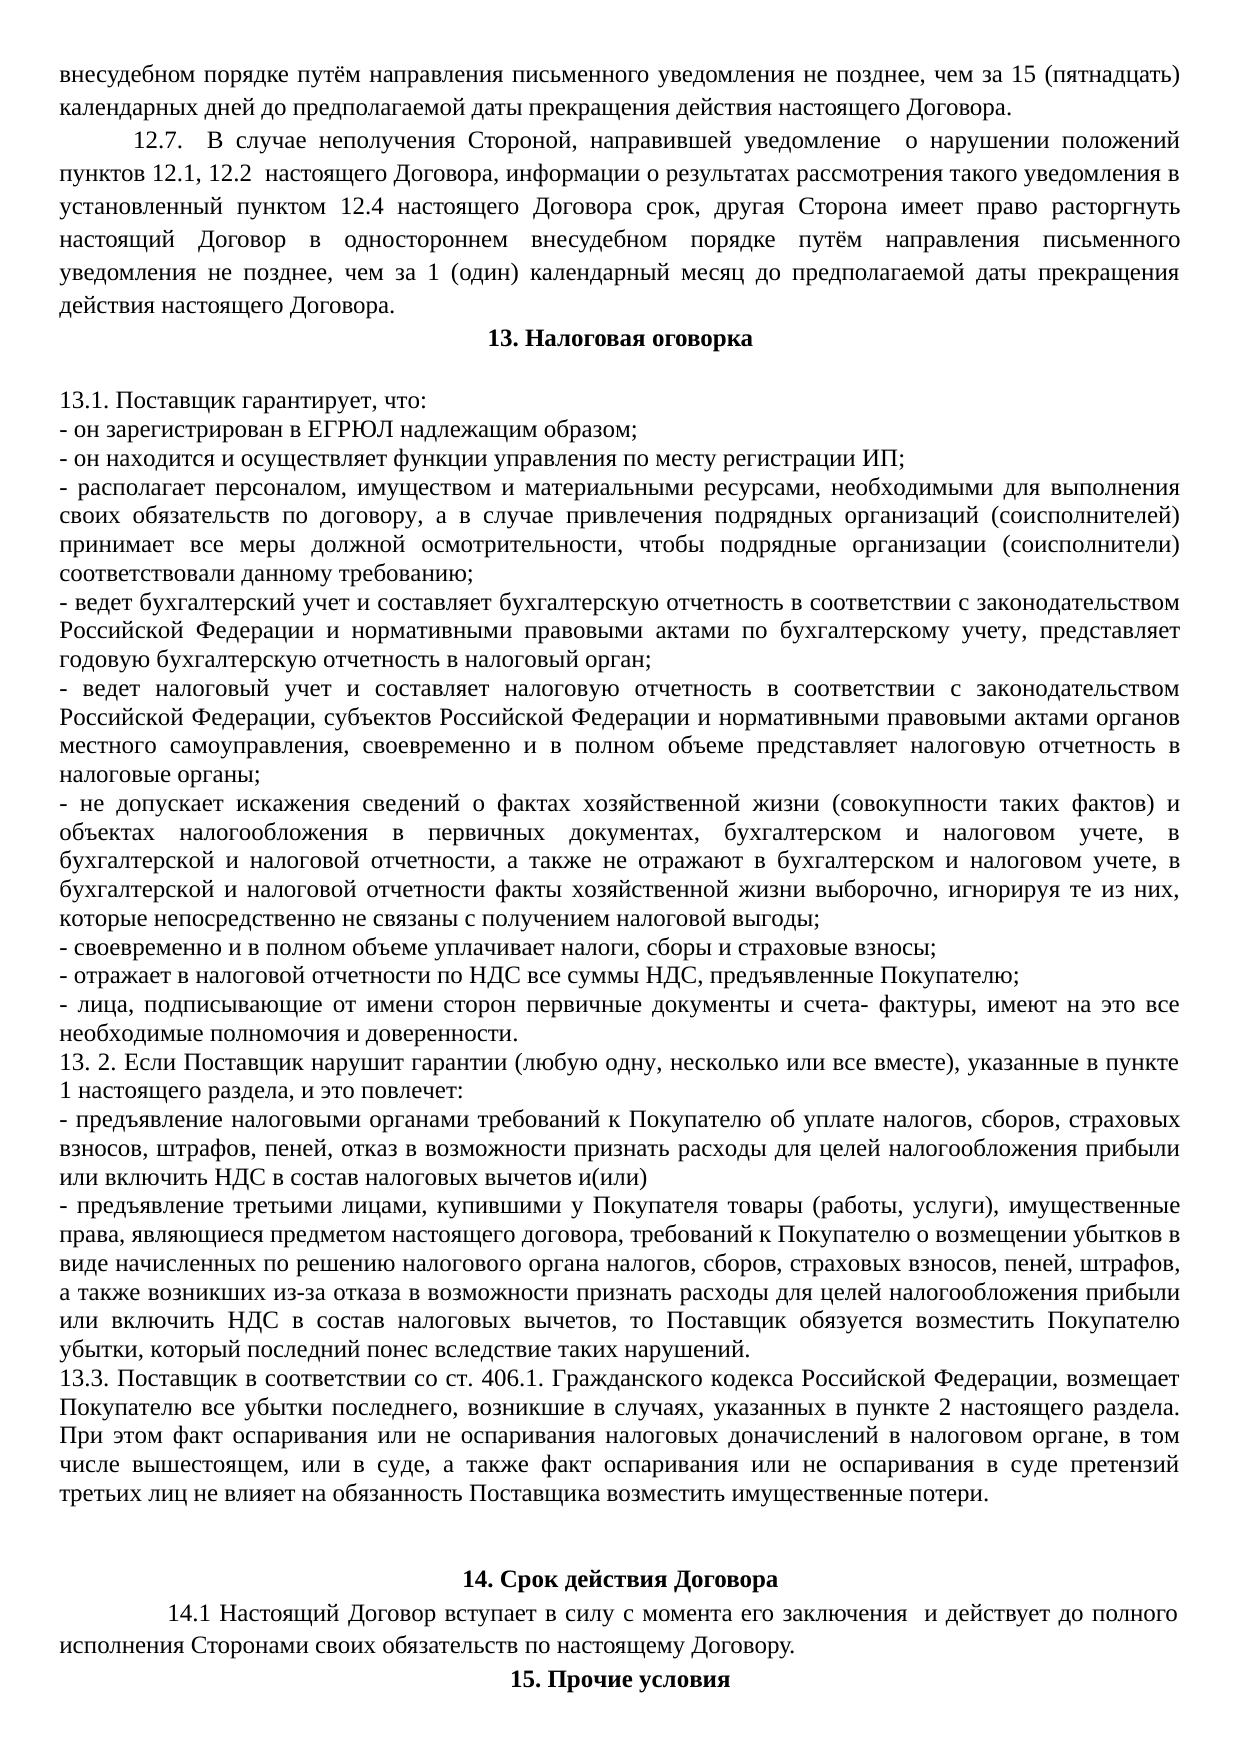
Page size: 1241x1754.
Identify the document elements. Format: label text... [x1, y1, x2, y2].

text - предъявление налоговыми органами требований к Покупателю об уплате налогов, сборов, страховых взносов, штрафов, пеней, отказ в возможности признать расходы для целей налогообложения прибыли или включить НДС в состав налоговых вычетов и(или) [59, 1104, 1181, 1190]
text - отражает в налоговой отчетности по НДС все суммы НДС, предъявленные Покупателю; [59, 960, 1181, 989]
text - не допускает искажения сведений о фактах хозяйственной жизни (совокупности таких фактов) и объектах налогообложения в первичных документах, бухгалтерском и налоговом учете, в бухгалтерской и налоговой отчетности, а также не отражают в бухгалтерском и налоговом учете, в бухгалтерской и налоговой отчетности факты хозяйственной жизни выборочно, игнорируя те из них, которые непосредственно не связаны с получением налоговой выгоды; [59, 788, 1181, 932]
text - своевременно и в полном объеме уплачивает налоги, сборы и страховые взносы; [59, 932, 1181, 960]
text - он находится и осуществляет функции управления по месту регистрации ИП; [59, 443, 1181, 472]
text 13.3. Поставщик в соответствии со ст. 406.1. Гражданского кодекса Российской Федерации, возмещает Покупателю все убытки последнего, возникшие в случаях, указанных в пункте 2 настоящего раздела. При этом факт оспаривания или не оспаривания налоговых доначислений в налоговом органе, в том числе вышестоящем, или в суде, а также факт оспаривания или не оспаривания в суде претензий третьих лиц не влияет на обязанность Поставщика возместить имущественные потери. [59, 1363, 1181, 1507]
text 14. Срок действия Договора [59, 1564, 1181, 1593]
text - лица, подписывающие от имени сторон первичные документы и счета- фактуры, имеют на это все необходимые полномочия и доверенности. [59, 989, 1181, 1047]
text - ведет налоговый учет и составляет налоговую отчетность в соответствии с законодательством Российской Федерации, субъектов Российской Федерации и нормативными правовыми актами органов местного самоуправления, своевременно и в полном объеме представляет налоговую отчетность в налоговые органы; [59, 673, 1181, 788]
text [59, 59, 1181, 121]
text 15. Прочие условия [59, 1664, 1181, 1692]
text - располагает персоналом, имуществом и материальными ресурсами, необходимыми для выполнения своих обязательств по договору, а в случае привлечения подрядных организаций (соисполнителей) принимает все меры должной осмотрительности, чтобы подрядные организации (соисполнители) соответствовали данному требованию; [59, 472, 1181, 587]
text - предъявление третьими лицами, купившими у Покупателя товары (работы, услуги), имущественные права, являющиеся предметом настоящего договора, требований к Покупателю о возмещении убытков в виде начисленных по решению налогового органа налогов, сборов, страховых взносов, пеней, штрафов, а также возникших из-за отказа в возможности признать расходы для целей налогообложения прибыли или включить НДС в состав налоговых вычетов, то Поставщик обязуется возместить Покупателю убытки, который последний понес вследствие таких нарушений. [59, 1190, 1181, 1363]
text - он зарегистрирован в ЕГРЮЛ надлежащим образом; [59, 414, 1181, 443]
list В случае неполучения Стороной, направившей уведомление о нарушении положений пунктов 12.1, 12.2 настоящего Договора, информации о результатах рассмотрения такого уведомления в установленный пунктом 12.4 настоящего Договора срок, другая Сторона имеет право расторгнуть настоящий Договор в одностороннем внесудебном порядке путём направления письменного уведомления не позднее, чем за 1 (один) календарный месяц до предполагаемой даты прекращения действия настоящего Договора. [59, 125, 1181, 319]
text - ведет бухгалтерский учет и составляет бухгалтерскую отчетность в соответствии с законодательством Российской Федерации и нормативными правовыми актами по бухгалтерскому учету, представляет годовую бухгалтерскую отчетность в налоговый орган; [59, 587, 1181, 673]
text 14.1 Настоящий Договор вступает в силу с момента его заключения и действует до полного исполнения Сторонами своих обязательств по настоящему Договору. [59, 1598, 1181, 1659]
text 13. 2. Если Поставщик нарушит гарантии (любую одну, несколько или все вместе), указанные в пункте 1 настоящего раздела, и это повлечет: [59, 1047, 1181, 1104]
text 13.1. Поставщик гарантирует, что: [59, 385, 1181, 414]
text 13. Налоговая оговорка [59, 323, 1181, 352]
